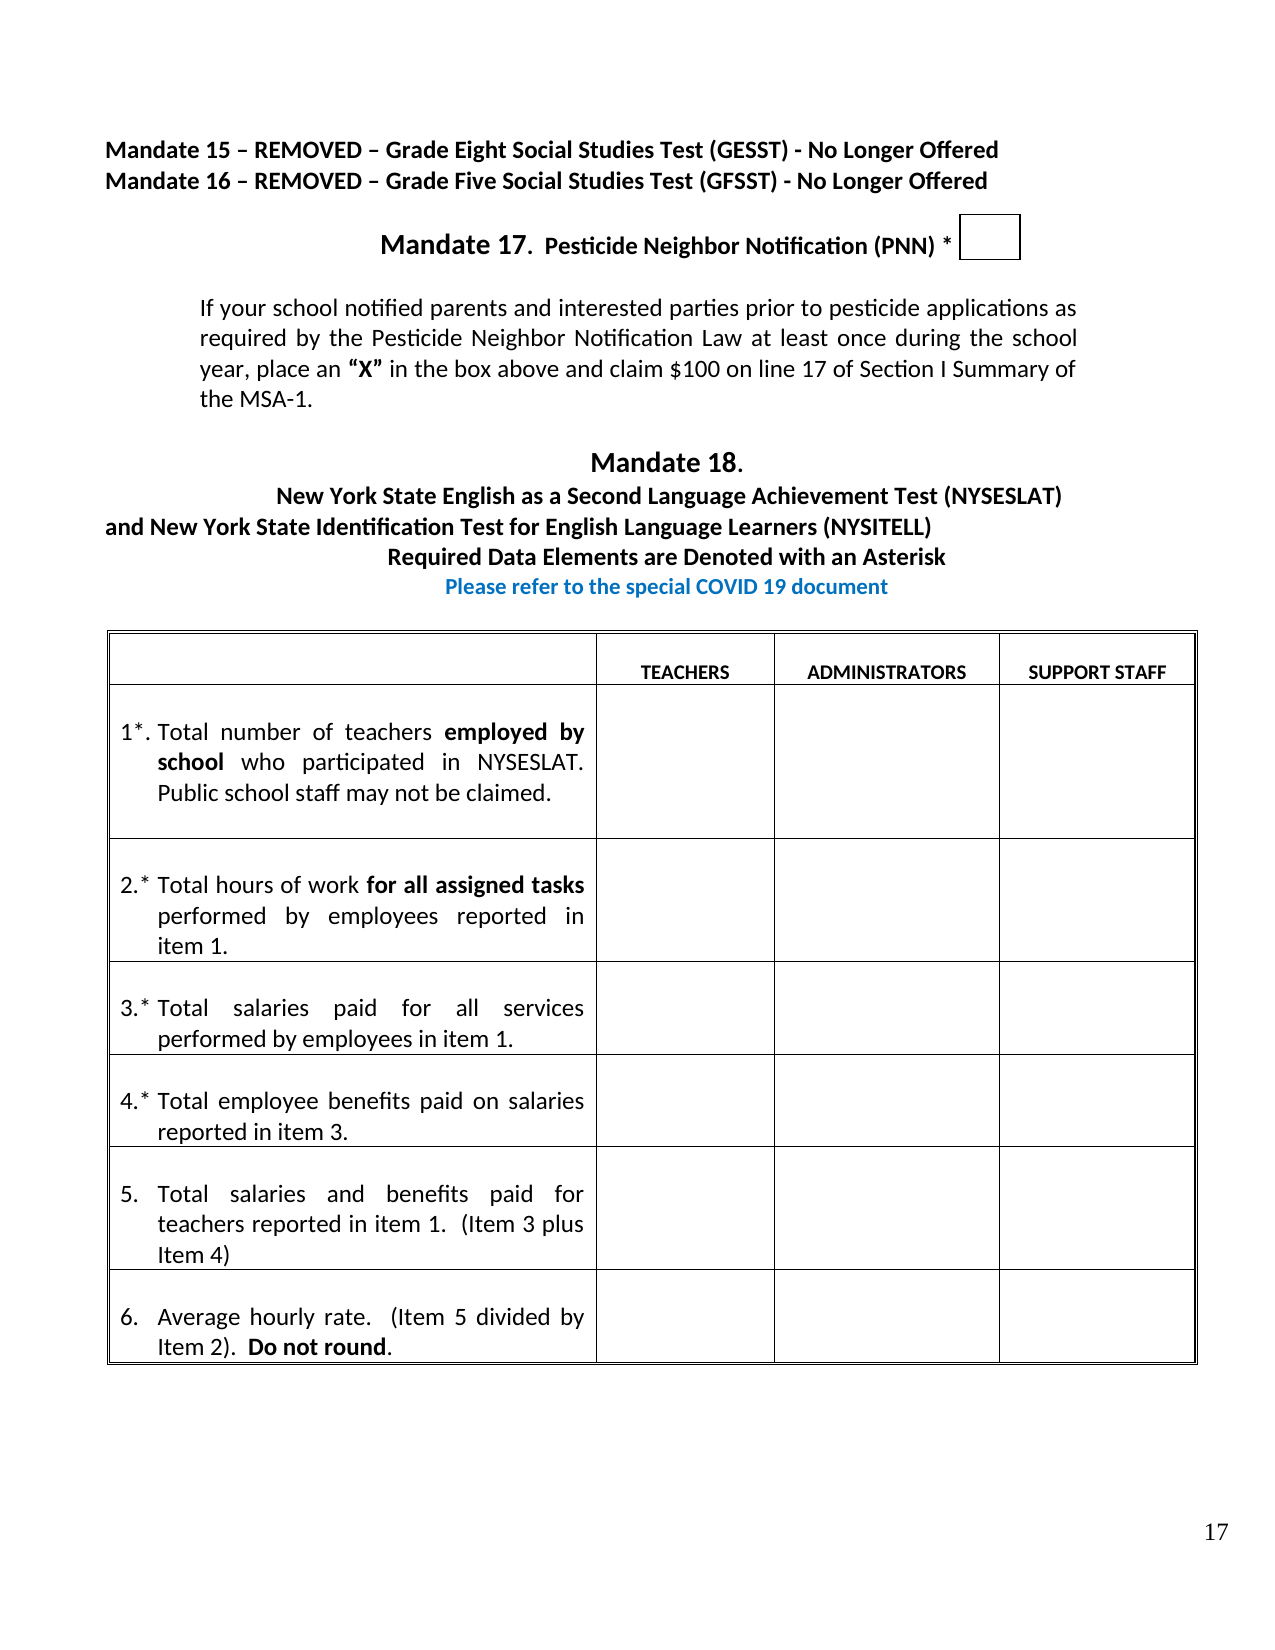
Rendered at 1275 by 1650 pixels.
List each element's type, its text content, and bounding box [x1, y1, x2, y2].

table_cell [1000, 1055, 1194, 1146]
table_cell [597, 962, 774, 1054]
table_cell 3.* Total salaries paid for all services performed by employees in item 1. [110, 962, 596, 1054]
text and New York State Identification Test for English Language Learners (NYSITELL) [105, 511, 1228, 541]
text New York State English as a Second Language Achievement Test (NYSESLAT) [105, 480, 1228, 511]
table_cell [597, 1147, 774, 1269]
table_cell [597, 1270, 774, 1362]
table_cell 5. Total salaries and benefits paid for teachers reported in item 1. (Item 3 plus Item 4) [110, 1147, 596, 1269]
table_cell [775, 962, 999, 1054]
table_cell [775, 685, 999, 838]
table_cell [775, 1055, 999, 1146]
table_cell 6. Average hourly rate. (Item 5 divided by Item 2). Do not round. [110, 1270, 596, 1362]
table_cell [1000, 1270, 1194, 1362]
table_cell [1000, 839, 1194, 961]
table_cell [597, 685, 774, 838]
table_cell [597, 1055, 774, 1146]
text Required Data Elements are Denoted with an Asterisk [105, 541, 1228, 572]
table_cell [1000, 962, 1194, 1054]
table_cell [597, 839, 774, 961]
table_cell 4.* Total employee benefits paid on salaries reported in item 3. [110, 1055, 596, 1146]
table_cell [775, 839, 999, 961]
text Mandate 17. Pesticide Neighbor Notification (PNN) * [105, 226, 1228, 261]
table_cell [775, 1147, 999, 1269]
text Mandate 15 – REMOVED – Grade Eight Social Studies Test (GESST) - No Longer Offered [105, 134, 1228, 165]
table_header SUPPORT STAFF [1000, 634, 1194, 684]
table_cell [775, 1270, 999, 1362]
text Mandate 18. [105, 444, 1228, 480]
table_header ADMINISTRATORS [775, 634, 999, 684]
text If your school notified parents and interested parties prior to pesticide applications as required by the Pesticide Neighbor Notification Law at least once during the school year, place an “X” in the box above and claim $100 on line 17 of Section I Summary of the MSA-1. [105, 292, 1078, 414]
table_cell 1*. Total number of teachers employed by school who participated in NYSESLAT. Public school staff may not be claimed. [110, 685, 596, 838]
table_cell [1000, 685, 1194, 838]
table_header [110, 634, 596, 684]
text Mandate 16 – REMOVED – Grade Five Social Studies Test (GFSST) - No Longer Offered [105, 165, 1228, 195]
table_cell [1000, 1147, 1194, 1269]
table_header TEACHERS [597, 634, 774, 684]
table_cell 2.* Total hours of work for all assigned tasks performed by employees reported in item 1. [110, 839, 596, 961]
text Please refer to the special COVID 19 document [105, 572, 1228, 600]
